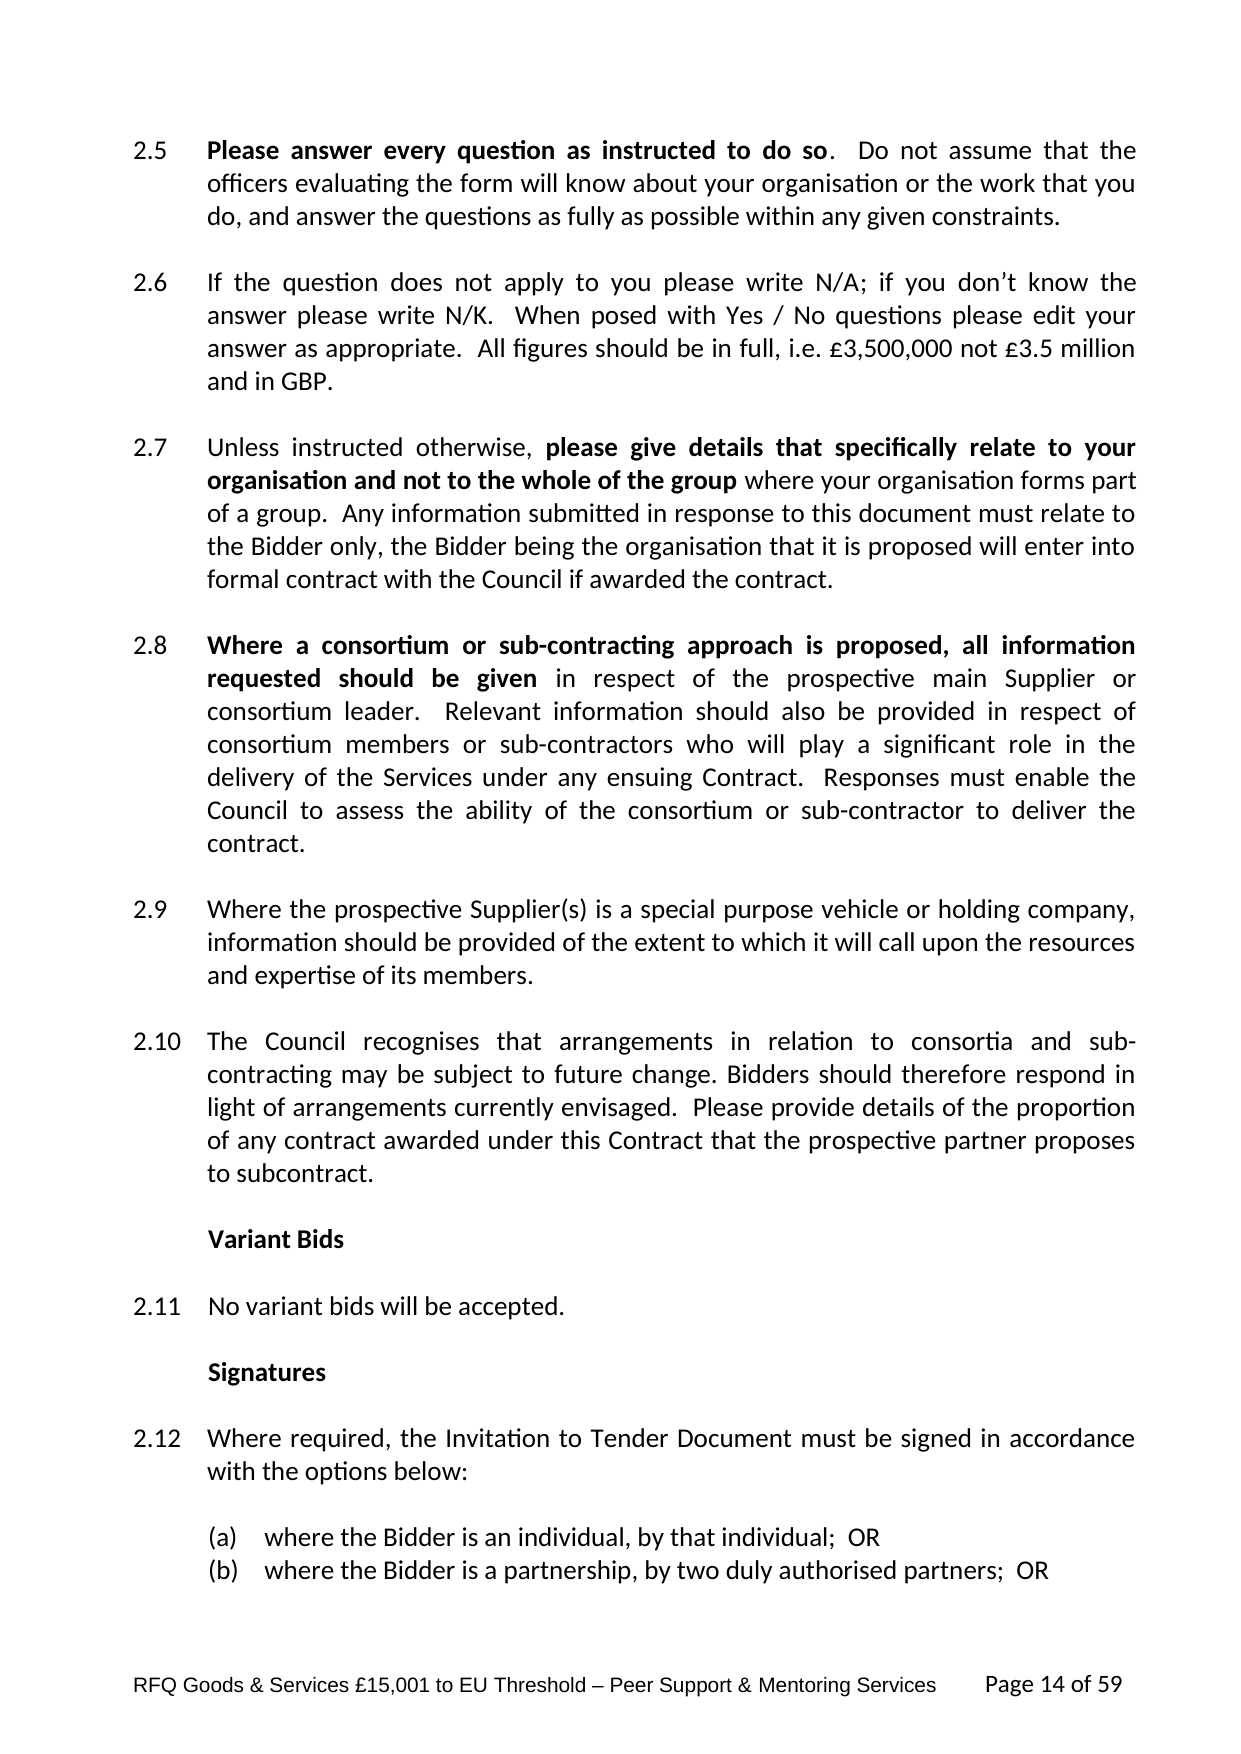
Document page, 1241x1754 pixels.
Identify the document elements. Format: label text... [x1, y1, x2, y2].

text 2.6 If the question does not apply to you please write N/A; if you don’t know the answer please write N/K. When posed with Yes / No questions please edit your answer as appropriate. All figures should be in full, i.e. £3,500,000 not £3.5 million and in GBP. [133, 265, 1137, 397]
text 2.12 Where required, the Invitation to Tender Document must be signed in accordance with the options below: [133, 1421, 1137, 1487]
text Signatures [133, 1355, 1137, 1388]
text 2.10 The Council recognises that arrangements in relation to consortia and sub-contracting may be subject to future change. Bidders should therefore respond in light of arrangements currently envisaged. Please provide details of the proportion of any contract awarded under this Contract that the prospective partner proposes to subcontract. [133, 1024, 1137, 1189]
text 2.5 Please answer every question as instructed to do so. Do not assume that the officers evaluating the form will know about your organisation or the work that you do, and answer the questions as fully as possible within any given constraints. [133, 133, 1137, 232]
text 2.8 Where a consortium or sub-contracting approach is proposed, all information requested should be given in respect of the prospective main Supplier or consortium leader. Relevant information should also be provided in respect of consortium members or sub-contractors who will play a significant role in the delivery of the Services under any ensuing Contract. Responses must enable the Council to assess the ability of the consortium or sub-contractor to deliver the contract. [133, 628, 1137, 859]
text 2.11 No variant bids will be accepted. [133, 1289, 1137, 1322]
text (a) where the Bidder is an individual, by that individual; OR [208, 1520, 1137, 1553]
text 2.9 Where the prospective Supplier(s) is a special purpose vehicle or holding company, information should be provided of the extent to which it will call upon the resources and expertise of its members. [133, 892, 1137, 991]
text 2.7 Unless instructed otherwise, please give details that specifically relate to your organisation and not to the whole of the group where your organisation forms part of a group. Any information submitted in response to this document must relate to the Bidder only, the Bidder being the organisation that it is proposed will enter into formal contract with the Council if awarded the contract. [133, 430, 1137, 595]
text (b) where the Bidder is a partnership, by two duly authorised partners; OR [208, 1553, 1137, 1586]
text Variant Bids [133, 1223, 1137, 1256]
